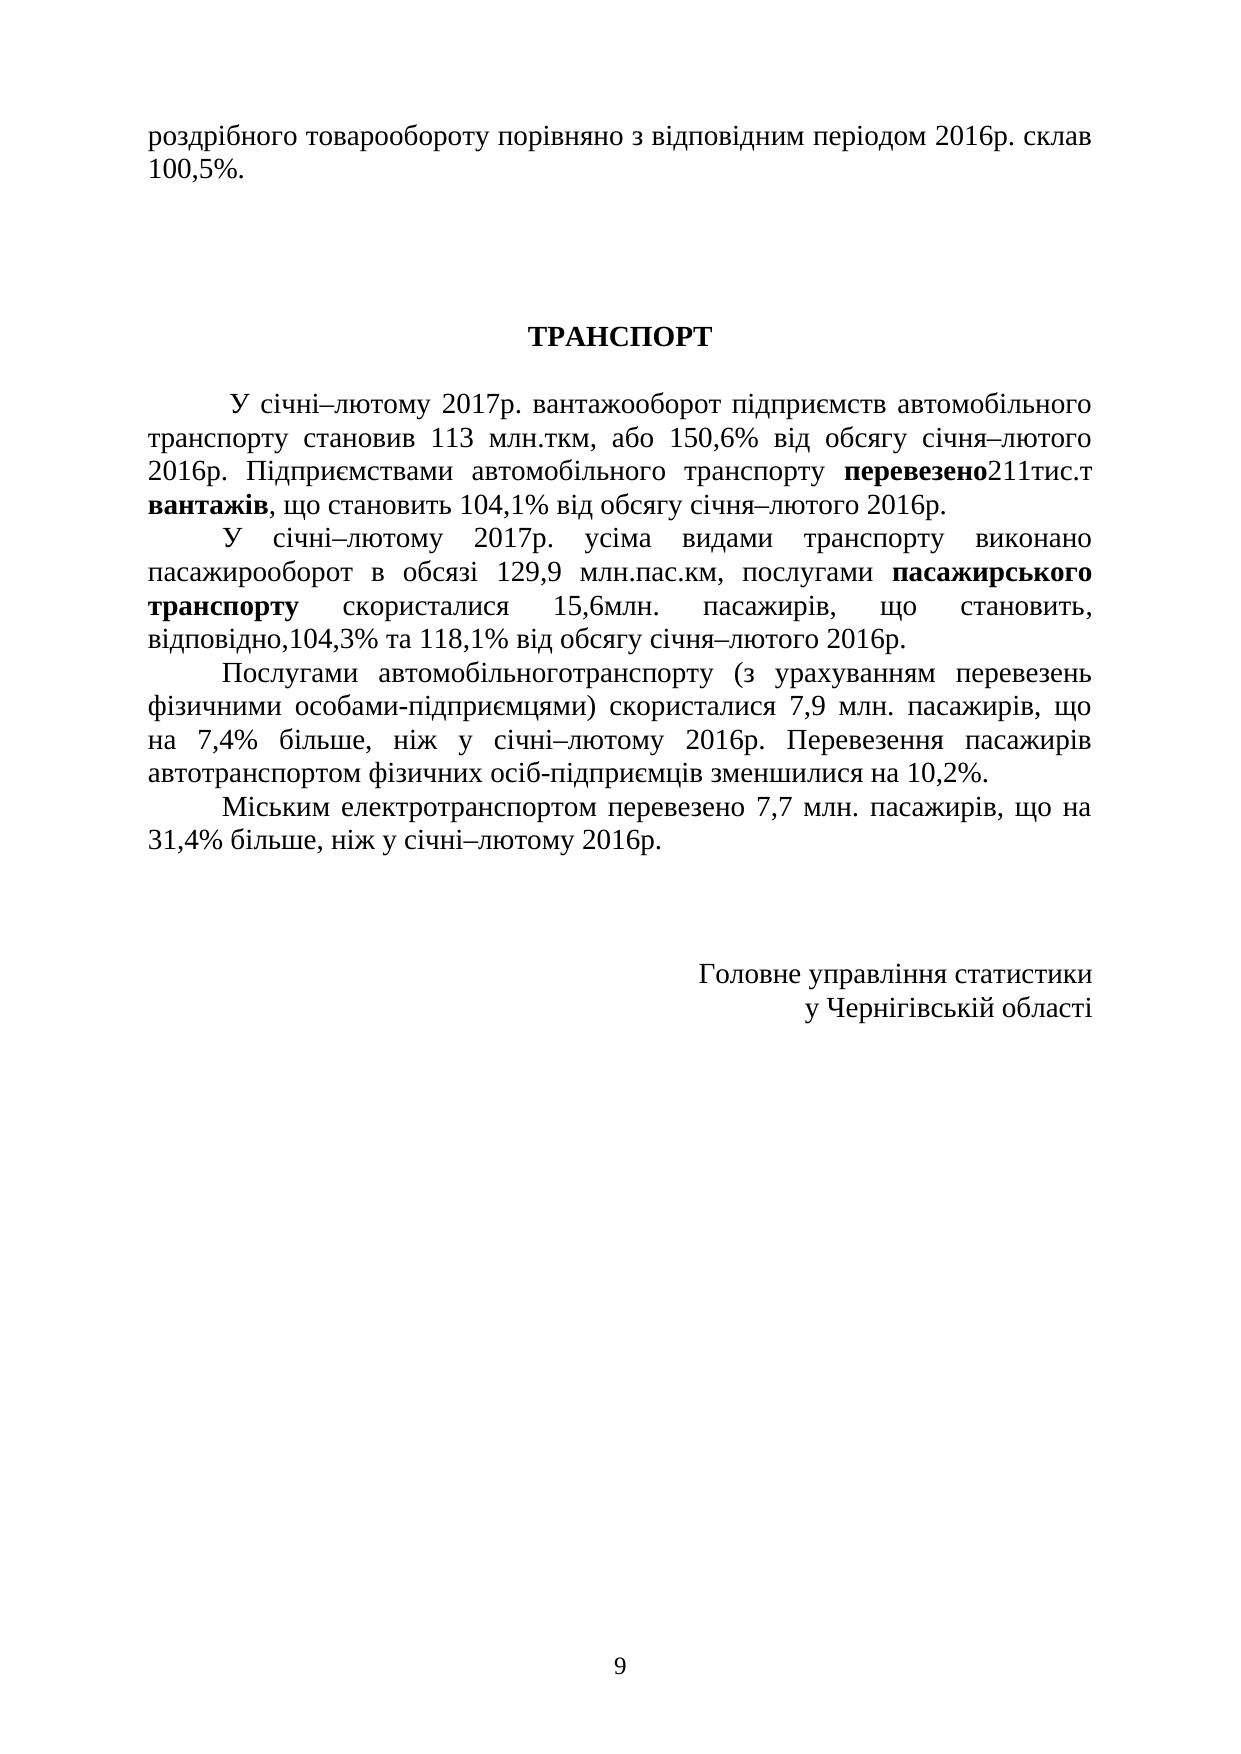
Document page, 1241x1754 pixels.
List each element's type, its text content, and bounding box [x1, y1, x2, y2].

text Міським електротранспортом перевезено 7,7 млн. пасажирів, що на 31,4% більше, ніж у січні–лютому 2016р. [148, 789, 1092, 856]
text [148, 118, 1092, 185]
text У січні–лютому 2017р. вантажооборот підприємств автомобільного транспорту становив 113 млн.ткм, або 150,6% від обсягу січня–лютого 2016р. Підприємствами автомобільного транспорту перевезено211тис.т вантажів, що становить 104,1% від обсягу січня–лютого 2016р. [148, 386, 1092, 521]
text У січні–лютому 2017р. усіма видами транспорту виконано пасажирооборот в обсязі 129,9 млн.пас.км, послугами пасажирського транспорту скористалися 15,6млн. пасажирів, що становить, відповідно,104,3% та 118,1% від обсягу січня–лютого 2016р. [148, 521, 1092, 655]
text Головне управління статистики [148, 957, 1092, 990]
text ТРАНСПОРТ [148, 319, 1092, 353]
text у Чернігівській області [148, 990, 1092, 1024]
text Послугами автомобільноготранспорту (з урахуванням перевезень фізичними особами-підприємцями) скористалися 7,9 млн. пасажирів, що на 7,4% більше, ніж у січні–лютому 2016р. Перевезення пасажирів автотранспортом фізичних осіб-підприємців зменшилися на 10,2%. [148, 655, 1092, 789]
